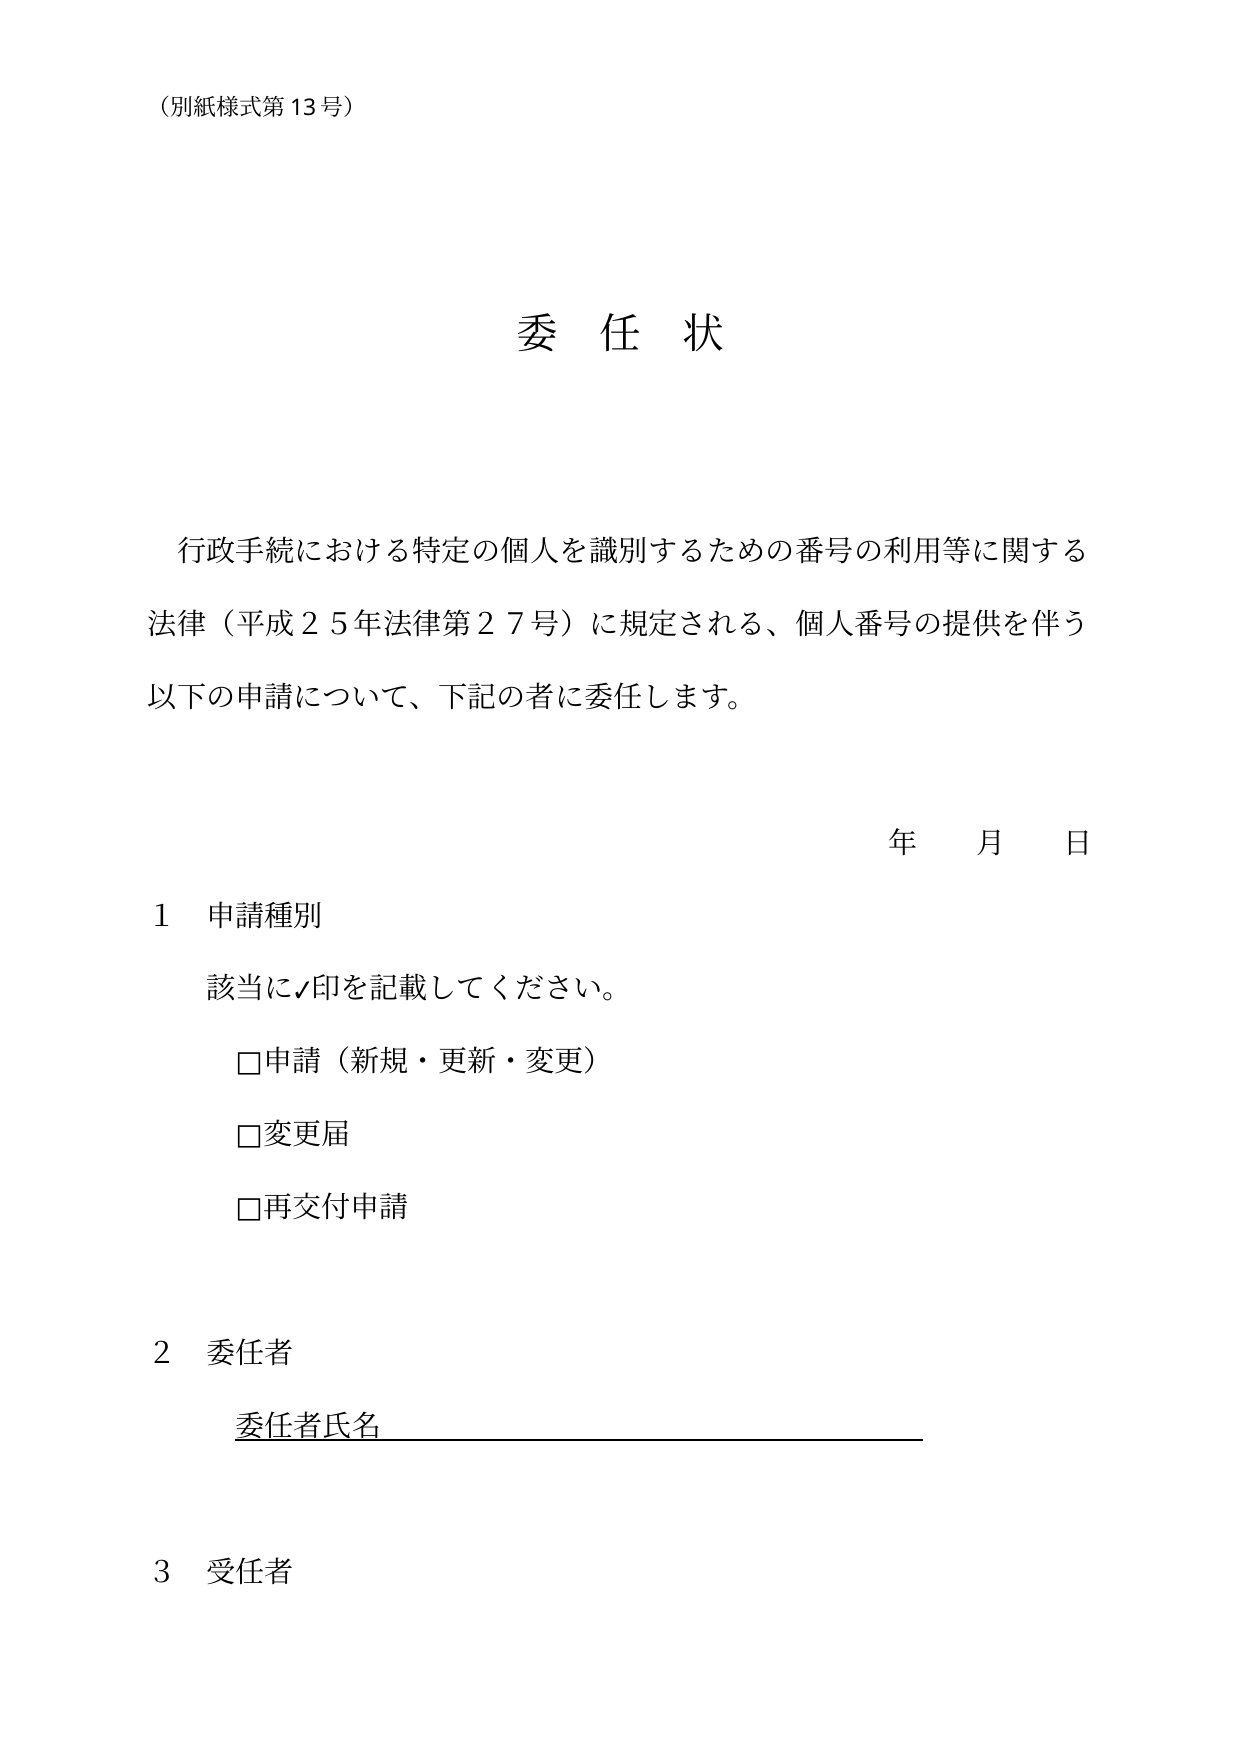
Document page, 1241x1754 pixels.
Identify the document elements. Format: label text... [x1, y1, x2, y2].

text １ 申請種別 [148, 877, 1092, 950]
text 委任者氏名 [148, 1387, 1092, 1460]
text □申請（新規・更新・変更） [148, 1023, 1092, 1096]
text 該当に✔印を記載してください。 [148, 950, 1092, 1023]
text ３ 受任者 [148, 1533, 1092, 1606]
text 行政手続における特定の個人を識別するための番号の利用等に関する法律（平成２５年法律第２７号）に規定される、個人番号の提供を伴う以下の申請について、下記の者に委任します。 [148, 512, 1092, 731]
text ２ 委任者 [148, 1314, 1092, 1387]
text □再交付申請 [148, 1169, 1092, 1242]
text 委 任 状 [148, 294, 1092, 367]
text 年 月 日 [148, 804, 1092, 877]
text □変更届 [148, 1096, 1092, 1169]
